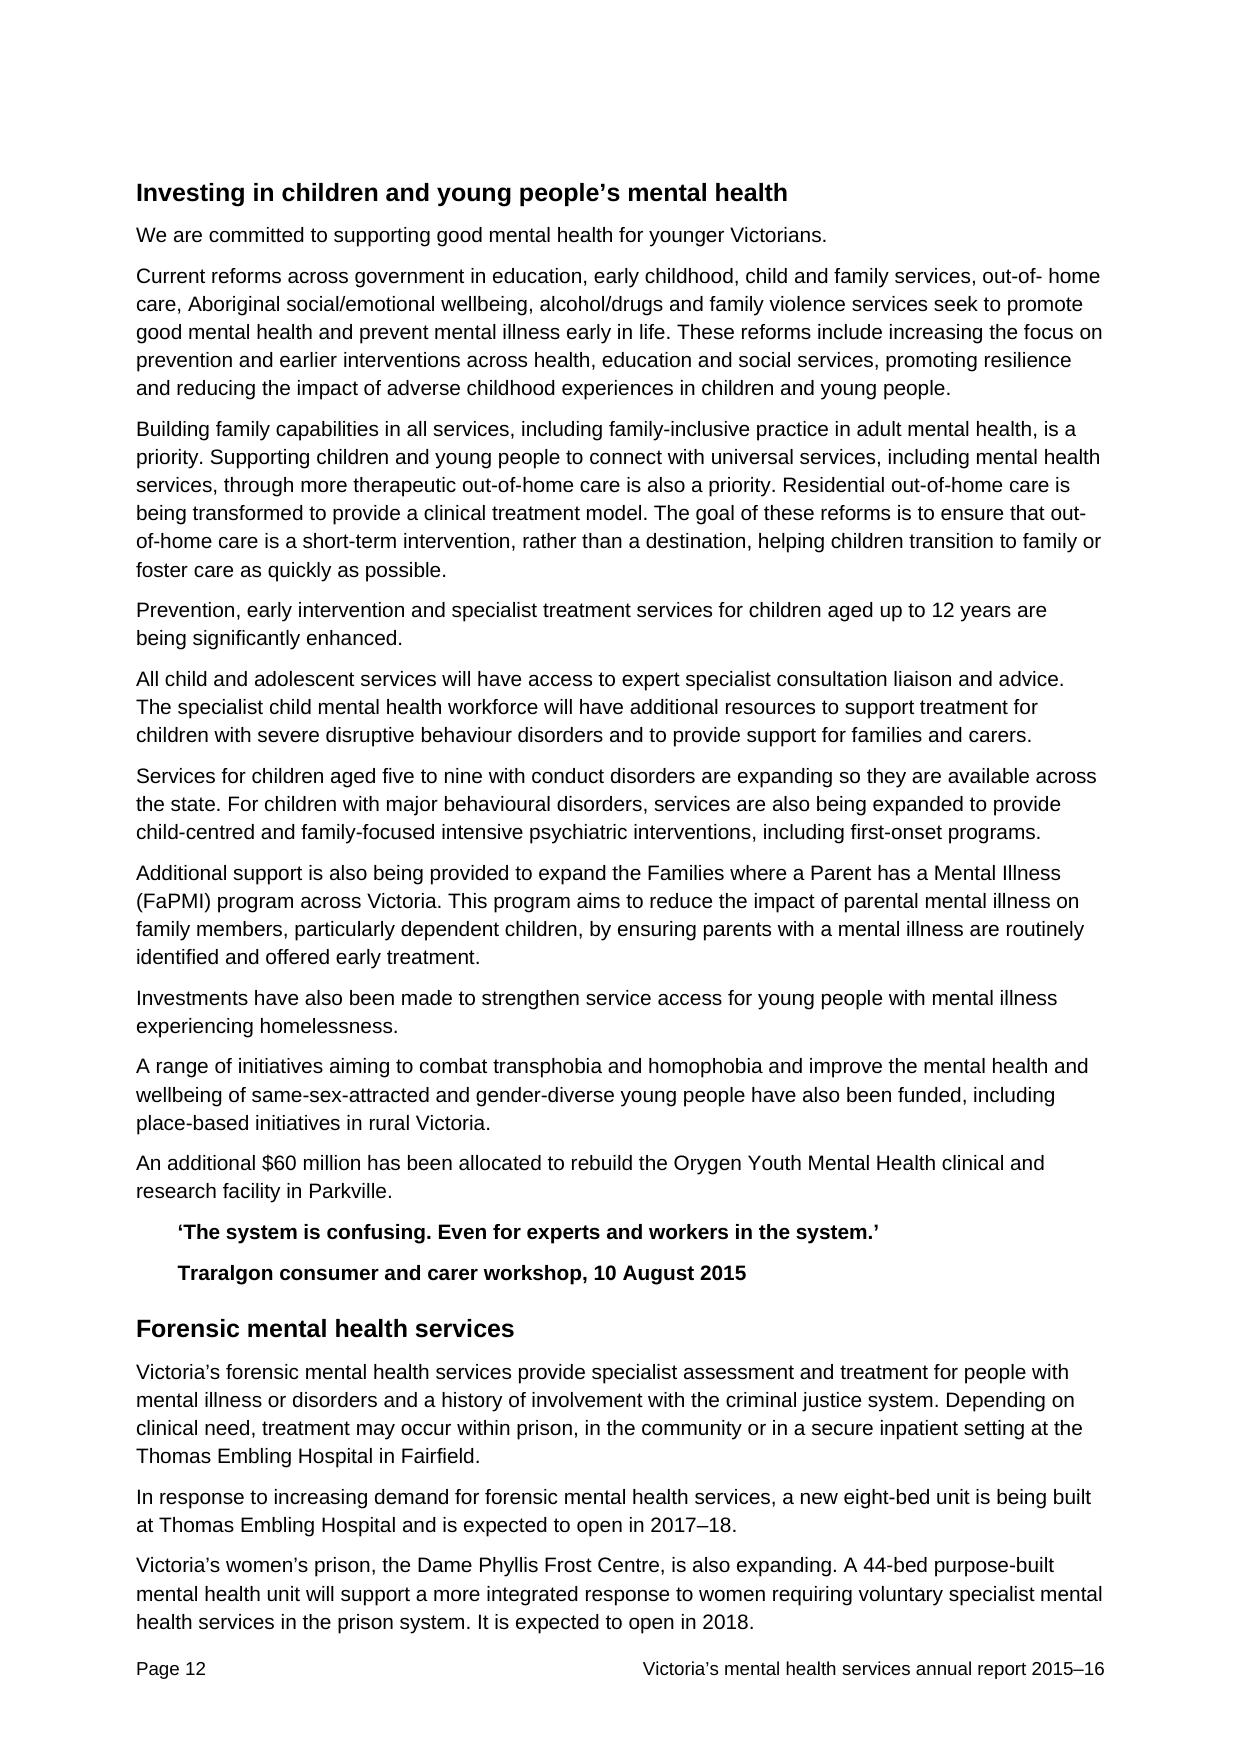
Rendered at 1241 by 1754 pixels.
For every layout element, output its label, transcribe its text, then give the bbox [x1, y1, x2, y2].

text In response to increasing demand for forensic mental health services, a new eight-bed unit is being built at Thomas Embling Hospital and is expected to open in 2017–18. [136, 1480, 1104, 1537]
text Investments have also been made to strengthen service access for young people with mental illness experiencing homelessness. [136, 981, 1104, 1038]
text We are committed to supporting good mental health for younger Victorians. [136, 219, 1104, 247]
text Building family capabilities in all services, including family-inclusive practice in adult mental health, is a priority. Supporting children and young people to connect with universal services, including mental health services, through more therapeutic out-of-home care is also a priority. Residential out-of-home care is being transformed to provide a clinical treatment model. The goal of these reforms is to ensure that out-of-home care is a short-term intervention, rather than a destination, helping children transition to family or foster care as quickly as possible. [136, 413, 1104, 581]
text Victoria’s forensic mental health services provide specialist assessment and treatment for people with mental illness or disorders and a history of involvement with the criminal justice system. Depending on clinical need, treatment may occur within prison, in the community or in a secure inpatient setting at the Thomas Embling Hospital in Fairfield. [136, 1355, 1104, 1468]
text Victoria’s women’s prison, the Dame Phyllis Frost Centre, is also expanding. A 44-bed purpose-built mental health unit will support a more integrated response to women requiring voluntary specialist mental health services in the prison system. It is expected to open in 2018. [136, 1549, 1104, 1633]
subtitle Investing in children and young people’s mental health [136, 177, 1104, 206]
text Prevention, early intervention and specialist treatment services for children aged up to 12 years are being significantly enhanced. [136, 594, 1104, 650]
text A range of initiatives aiming to combat transphobia and homophobia and improve the mental health and wellbeing of same-sex-attracted and gender-diverse young people have also been funded, including place-based initiatives in rural Victoria. [136, 1050, 1104, 1134]
text ‘The system is confusing. Even for experts and workers in the system.’ [177, 1216, 1104, 1244]
text Additional support is also being provided to expand the Families where a Parent has a Mental Illness (FaPMI) program across Victoria. This program aims to reduce the impact of parental mental illness on family members, particularly dependent children, by ensuring parents with a mental illness are routinely identified and offered early treatment. [136, 856, 1104, 969]
text All child and adolescent services will have access to expert specialist consultation liaison and advice. The specialist child mental health workforce will have additional resources to support treatment for children with severe disruptive behaviour disorders and to provide support for families and carers. [136, 663, 1104, 747]
text Traralgon consumer and carer workshop, 10 August 2015 [177, 1256, 1104, 1284]
text An additional $60 million has been allocated to rebuild the Orygen Youth Mental Health clinical and research facility in Parkville. [136, 1147, 1104, 1203]
subtitle Forensic mental health services [136, 1314, 1104, 1343]
text Services for children aged five to nine with conduct disorders are expanding so they are available across the state. For children with major behavioural disorders, services are also being expanded to provide child-centred and family-focused intensive psychiatric interventions, including first-onset programs. [136, 759, 1104, 844]
text Current reforms across government in education, early childhood, child and family services, out-of- home care, Aboriginal social/emotional wellbeing, alcohol/drugs and family violence services seek to promote good mental health and prevent mental illness early in life. These reforms include increasing the focus on prevention and earlier interventions across health, education and social services, promoting resilience and reducing the impact of adverse childhood experiences in children and young people. [136, 259, 1104, 400]
